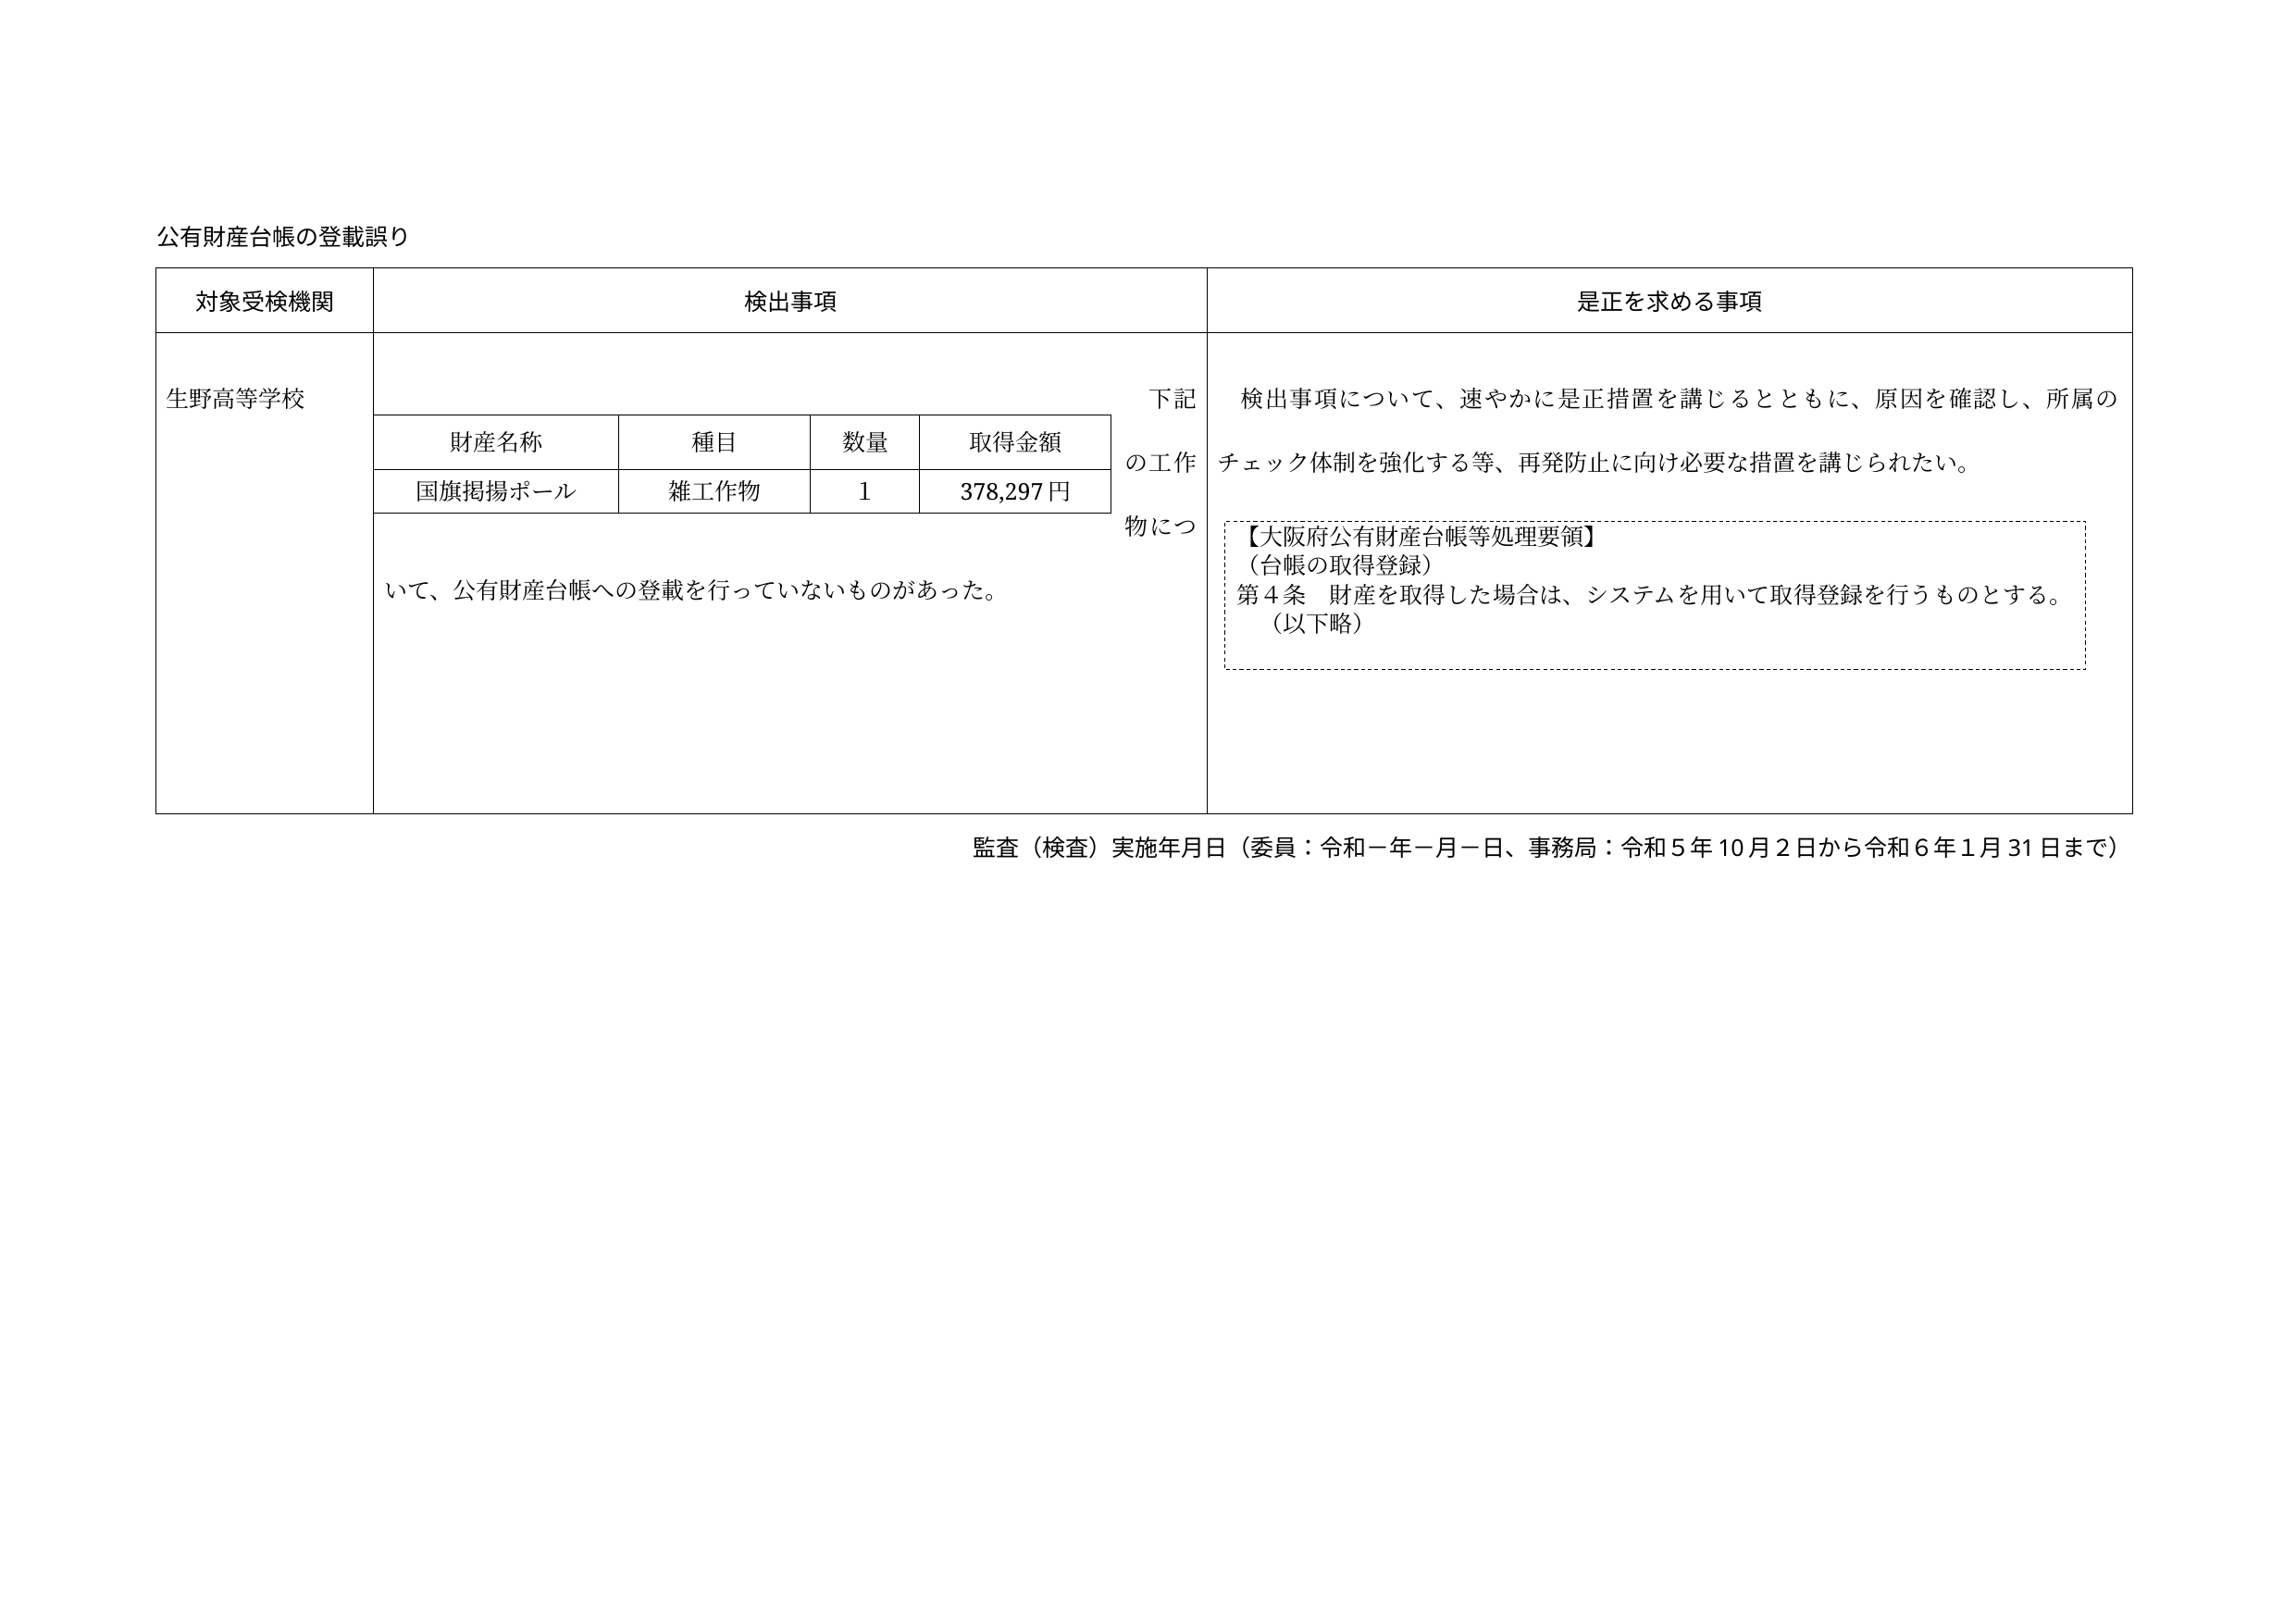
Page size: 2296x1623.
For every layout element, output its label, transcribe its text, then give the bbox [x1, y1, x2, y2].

table_cell 生野高等学校 [156, 333, 373, 813]
text 公有財産台帳の登載誤り [156, 204, 2131, 267]
table_header 検出事項 [374, 268, 1207, 332]
table_cell 検出事項について、速やかに是正措置を講じるとともに、原因を確認し、所属のチェック体制を強化する等、再発防止に向け必要な措置を講じられたい。 [1208, 333, 2132, 813]
table_cell 下記の工作物について、公有財産台帳への登載を行っていないものがあった。 [374, 333, 1207, 813]
text 監査（検査）実施年月日（委員：令和－年－月－日、事務局：令和５年10月２日から令和６年１月31日まで） [156, 814, 2131, 878]
table_header 対象受検機関 [156, 268, 373, 332]
table_header 是正を求める事項 [1208, 268, 2132, 332]
